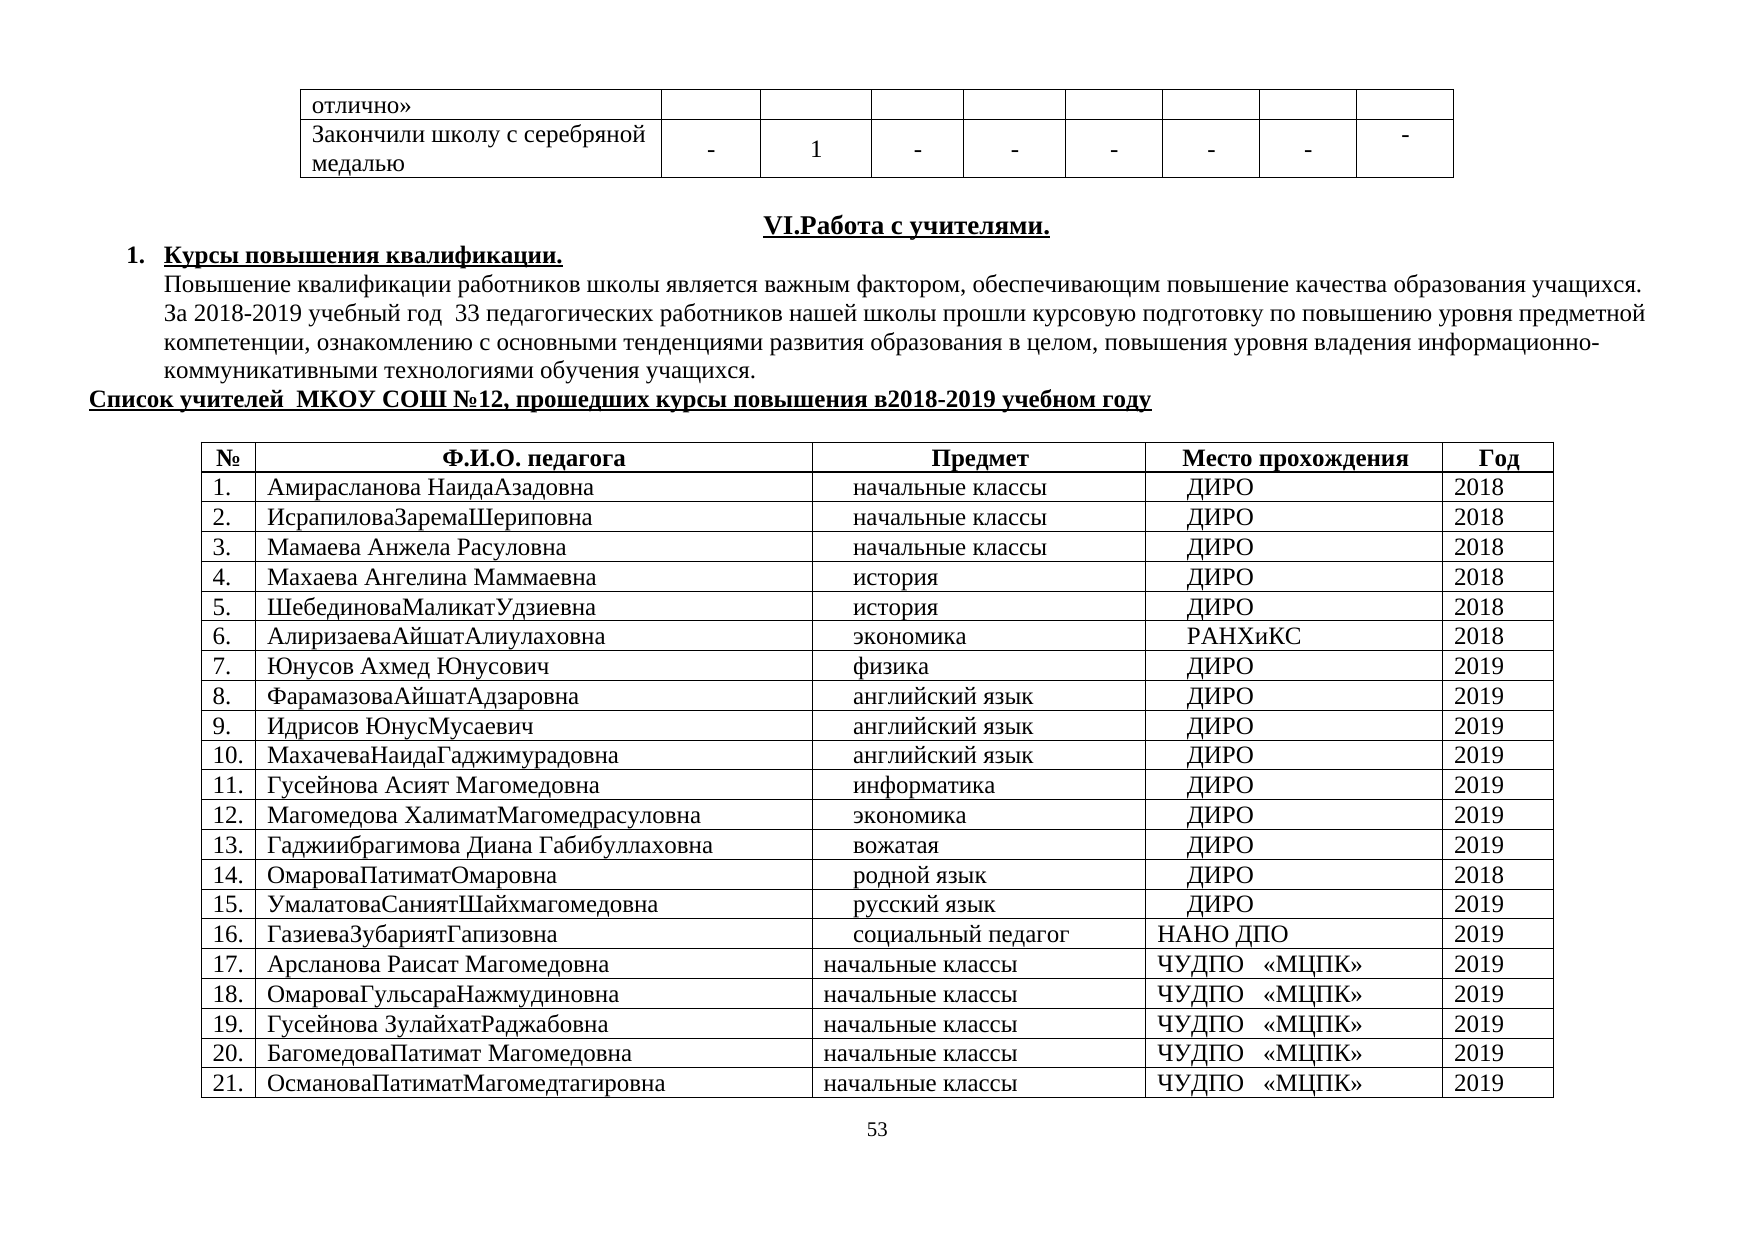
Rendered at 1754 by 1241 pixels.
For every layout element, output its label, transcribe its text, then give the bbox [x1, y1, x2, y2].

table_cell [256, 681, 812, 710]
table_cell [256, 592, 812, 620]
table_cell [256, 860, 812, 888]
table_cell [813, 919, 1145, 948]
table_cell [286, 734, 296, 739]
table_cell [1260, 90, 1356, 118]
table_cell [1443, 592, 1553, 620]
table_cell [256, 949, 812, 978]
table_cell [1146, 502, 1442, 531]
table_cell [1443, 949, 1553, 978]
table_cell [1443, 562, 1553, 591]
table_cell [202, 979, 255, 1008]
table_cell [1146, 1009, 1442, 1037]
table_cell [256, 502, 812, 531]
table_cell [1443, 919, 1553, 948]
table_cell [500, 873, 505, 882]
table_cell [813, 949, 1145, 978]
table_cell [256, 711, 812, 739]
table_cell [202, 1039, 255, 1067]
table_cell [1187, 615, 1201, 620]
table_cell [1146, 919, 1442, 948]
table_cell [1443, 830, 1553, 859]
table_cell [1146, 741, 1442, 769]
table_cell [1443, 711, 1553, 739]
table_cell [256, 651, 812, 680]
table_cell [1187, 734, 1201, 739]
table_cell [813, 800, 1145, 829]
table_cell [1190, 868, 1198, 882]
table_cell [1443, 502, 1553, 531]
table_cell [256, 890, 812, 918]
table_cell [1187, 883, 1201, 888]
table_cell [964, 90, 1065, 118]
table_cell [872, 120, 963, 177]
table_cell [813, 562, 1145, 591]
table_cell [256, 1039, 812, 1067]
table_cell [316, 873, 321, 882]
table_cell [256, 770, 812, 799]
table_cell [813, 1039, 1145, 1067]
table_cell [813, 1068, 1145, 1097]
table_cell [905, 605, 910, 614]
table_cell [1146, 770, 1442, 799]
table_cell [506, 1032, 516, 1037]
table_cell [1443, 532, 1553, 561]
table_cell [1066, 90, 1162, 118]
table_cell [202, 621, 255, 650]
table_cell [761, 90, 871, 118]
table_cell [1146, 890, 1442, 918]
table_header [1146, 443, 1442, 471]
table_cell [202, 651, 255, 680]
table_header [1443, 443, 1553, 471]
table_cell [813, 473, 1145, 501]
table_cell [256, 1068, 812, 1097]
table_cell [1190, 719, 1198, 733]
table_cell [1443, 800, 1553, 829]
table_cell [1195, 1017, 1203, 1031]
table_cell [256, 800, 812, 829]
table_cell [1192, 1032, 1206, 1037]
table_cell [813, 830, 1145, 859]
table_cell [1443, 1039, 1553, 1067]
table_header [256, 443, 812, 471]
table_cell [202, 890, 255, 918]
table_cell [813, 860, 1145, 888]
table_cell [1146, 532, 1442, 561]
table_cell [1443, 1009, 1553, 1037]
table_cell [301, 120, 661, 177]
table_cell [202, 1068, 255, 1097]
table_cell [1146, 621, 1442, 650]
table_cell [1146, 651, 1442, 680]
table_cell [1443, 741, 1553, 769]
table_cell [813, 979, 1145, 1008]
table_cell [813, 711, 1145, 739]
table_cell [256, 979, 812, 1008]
text Список учителей МКОУ СОШ №12, прошедших курсы повышения в2018-2019 учебном году [89, 384, 1665, 413]
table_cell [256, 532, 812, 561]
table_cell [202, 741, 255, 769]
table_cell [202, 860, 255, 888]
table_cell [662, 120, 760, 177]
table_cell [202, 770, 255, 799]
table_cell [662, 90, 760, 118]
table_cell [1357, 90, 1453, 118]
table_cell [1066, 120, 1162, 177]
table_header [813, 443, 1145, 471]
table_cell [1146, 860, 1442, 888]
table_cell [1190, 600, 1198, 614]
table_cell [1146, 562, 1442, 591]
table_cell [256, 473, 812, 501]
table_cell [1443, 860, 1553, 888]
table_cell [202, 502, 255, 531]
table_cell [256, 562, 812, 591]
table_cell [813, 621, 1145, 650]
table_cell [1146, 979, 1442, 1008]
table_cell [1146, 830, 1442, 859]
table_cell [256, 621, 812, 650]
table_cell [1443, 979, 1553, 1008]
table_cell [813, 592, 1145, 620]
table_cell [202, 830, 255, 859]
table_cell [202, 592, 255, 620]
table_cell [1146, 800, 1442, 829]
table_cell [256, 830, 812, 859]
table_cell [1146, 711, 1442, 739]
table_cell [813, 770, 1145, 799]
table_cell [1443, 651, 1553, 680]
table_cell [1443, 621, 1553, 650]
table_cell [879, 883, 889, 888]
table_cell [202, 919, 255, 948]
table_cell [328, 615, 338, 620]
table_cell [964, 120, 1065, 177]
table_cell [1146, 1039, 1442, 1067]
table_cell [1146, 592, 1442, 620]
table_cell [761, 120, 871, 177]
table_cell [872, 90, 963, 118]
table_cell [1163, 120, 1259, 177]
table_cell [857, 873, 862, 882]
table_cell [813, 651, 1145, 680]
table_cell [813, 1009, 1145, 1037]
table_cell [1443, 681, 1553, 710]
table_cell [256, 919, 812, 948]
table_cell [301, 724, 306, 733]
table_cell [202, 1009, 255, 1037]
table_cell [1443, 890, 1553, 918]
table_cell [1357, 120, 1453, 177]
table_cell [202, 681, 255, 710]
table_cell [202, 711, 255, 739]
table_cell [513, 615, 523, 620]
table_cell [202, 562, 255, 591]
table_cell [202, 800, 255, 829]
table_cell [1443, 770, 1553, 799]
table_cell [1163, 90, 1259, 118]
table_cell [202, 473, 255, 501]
list Повышение квалификации работников школы является важным фактором, обеспечивающим повышение качества образования учащихся. За 2018-2019 учебный год 33 педагогических работников нашей школы прошли курсовую подготовку по повышению уровня предметной компетенции, ознакомлению с основными тенденциями развития образования в целом, повышения уровня владения информационно-коммуникативными технологиями обучения учащихся. [164, 269, 1665, 384]
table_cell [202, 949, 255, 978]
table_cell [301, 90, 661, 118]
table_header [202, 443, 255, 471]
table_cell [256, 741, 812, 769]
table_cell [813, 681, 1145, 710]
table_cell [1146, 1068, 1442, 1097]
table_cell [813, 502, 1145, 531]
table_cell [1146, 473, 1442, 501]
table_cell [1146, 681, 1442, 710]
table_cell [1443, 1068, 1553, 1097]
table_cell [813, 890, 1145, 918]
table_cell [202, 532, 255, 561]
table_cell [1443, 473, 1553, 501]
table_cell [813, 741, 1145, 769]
text VI.Работа с учителями. [89, 209, 1665, 240]
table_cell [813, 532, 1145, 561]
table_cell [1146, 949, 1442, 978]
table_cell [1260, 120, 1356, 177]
list Курсы повышения квалификации. [126, 240, 1665, 269]
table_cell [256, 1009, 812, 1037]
